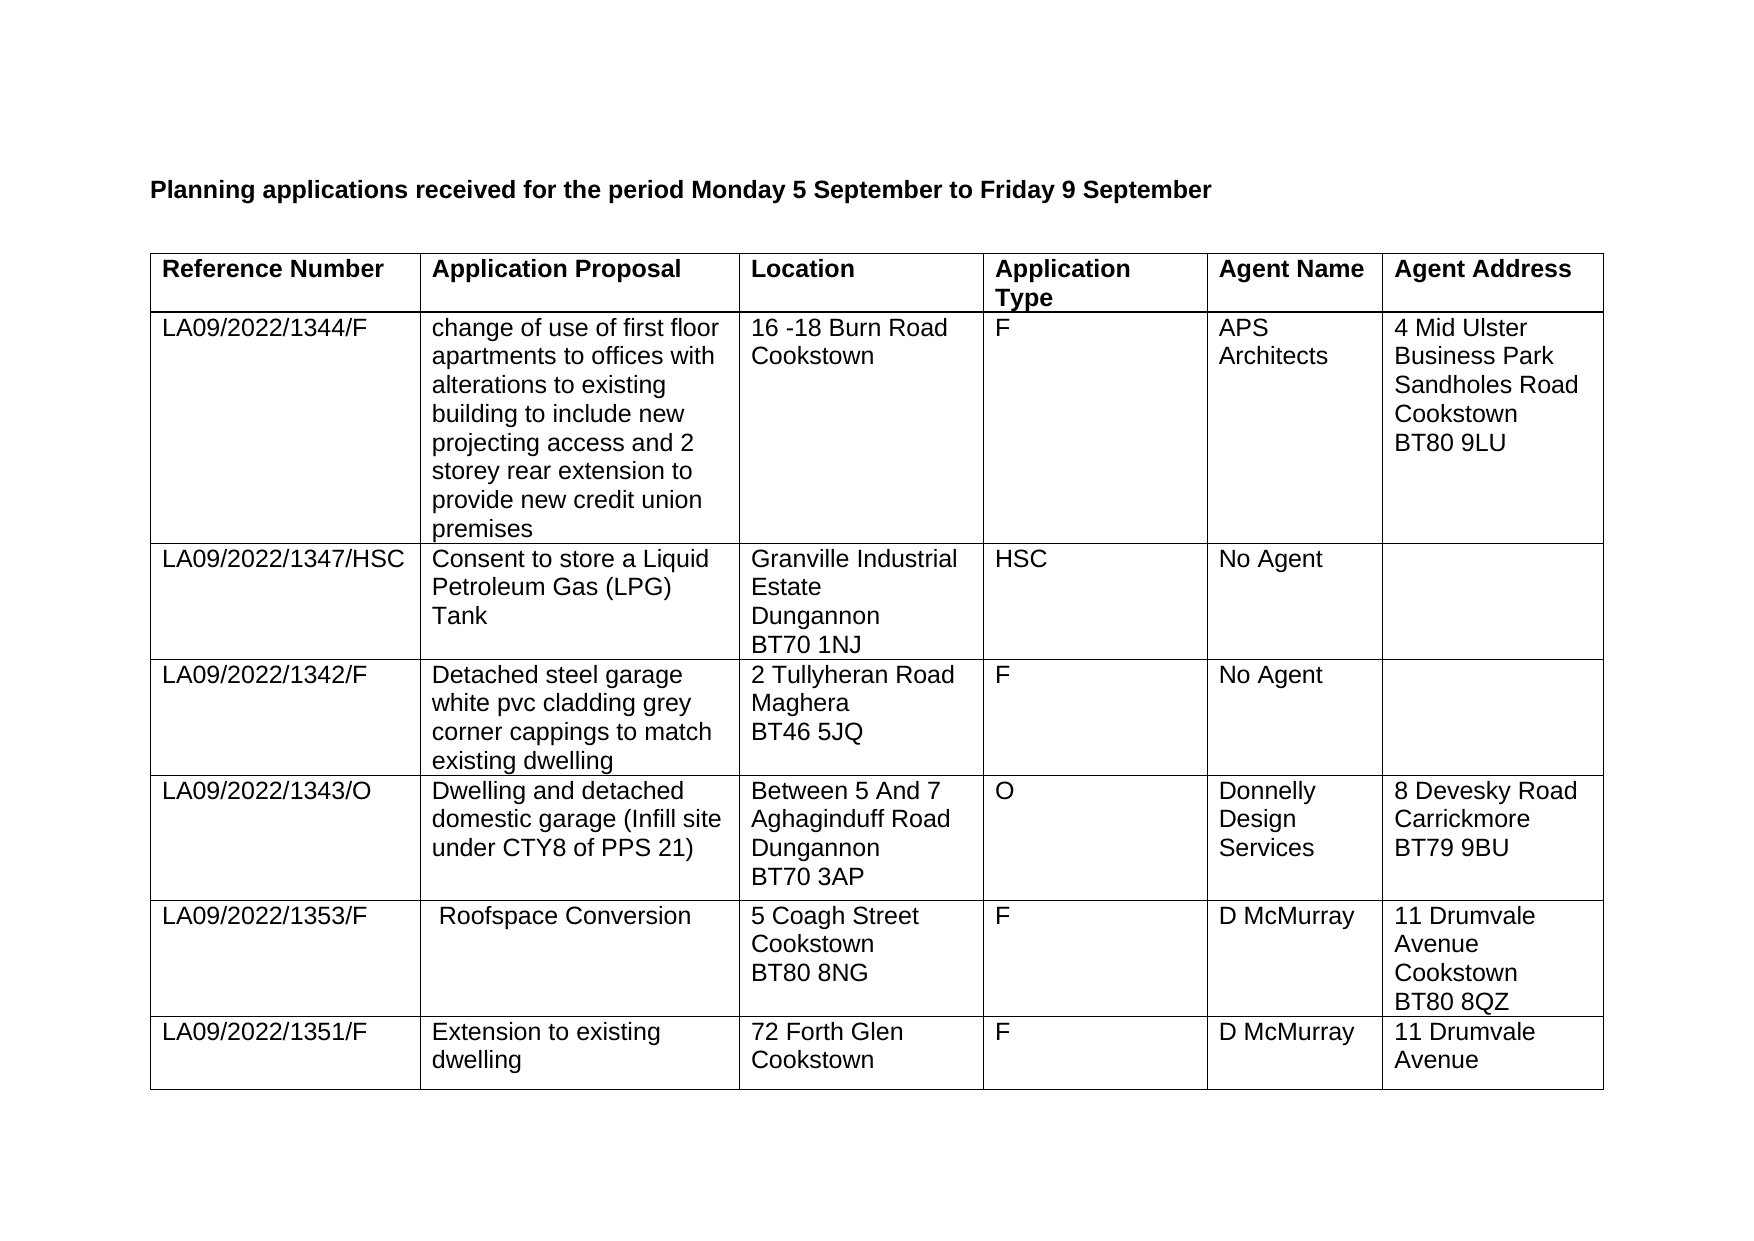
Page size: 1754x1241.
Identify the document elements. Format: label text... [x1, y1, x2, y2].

table_cell HSC [984, 544, 1207, 658]
table_cell Consent to store a Liquid Petroleum Gas (LPG) Tank [421, 544, 739, 658]
table_header Agent Name [1208, 254, 1382, 311]
subtitle Planning applications received for the period Monday 5 September to Friday 9 September [150, 175, 1604, 204]
table_cell F [984, 1017, 1207, 1089]
table_cell 11 Drumvale Avenue Cookstown BT80 8QZ [1383, 901, 1603, 1016]
table_cell 5 Coagh Street Cookstown BT80 8NG [740, 901, 983, 1016]
table_cell [1383, 544, 1603, 658]
table_cell Dwelling and detached domestic garage (Infill site under CTY8 of PPS 21) [421, 776, 739, 899]
table_cell O [984, 776, 1207, 899]
table_cell change of use of first floor apartments to offices with alterations to existing building to include new projecting access and 2 storey rear extension to provide new credit union premises [421, 313, 739, 542]
table_header Reference Number [151, 254, 420, 311]
table_header Agent Address [1383, 254, 1603, 311]
table_cell LA09/2022/1351/F [151, 1017, 420, 1089]
table_cell 72 Forth Glen Cookstown BT80 8TT [740, 1017, 983, 1089]
table_cell No Agent [1208, 544, 1382, 658]
table_header Application Type [984, 254, 1207, 311]
table_cell Between 5 And 7 Aghaginduff Road Dungannon BT70 3AP [740, 776, 983, 899]
table_cell D McMurray [1208, 1017, 1382, 1089]
table_cell F [984, 313, 1207, 542]
table_cell APS Architects [1208, 313, 1382, 542]
table_cell Extension to existing dwelling [421, 1017, 739, 1089]
table_cell Granville Industrial Estate Dungannon BT70 1NJ [740, 544, 983, 658]
table_cell LA09/2022/1347/HSC [151, 544, 420, 658]
table_cell 11 Drumvale Avenue Cookstown BT80 8QZ [1383, 1017, 1603, 1089]
table_cell D McMurray [1208, 901, 1382, 1016]
table_cell 8 Devesky Road Carrickmore BT79 9BU [1383, 776, 1603, 899]
table_cell 4 Mid Ulster Business Park Sandholes Road Cookstown BT80 9LU [1383, 313, 1603, 542]
table_cell 2 Tullyheran Road Maghera BT46 5JQ [740, 660, 983, 774]
table_header Application Proposal [421, 254, 739, 311]
table_cell [1383, 660, 1603, 774]
table_cell Roofspace Conversion [421, 901, 739, 1016]
table_cell F [984, 901, 1207, 1016]
table_cell LA09/2022/1343/O [151, 776, 420, 899]
table_cell Donnelly Design Services [1208, 776, 1382, 899]
table_cell No Agent [1208, 660, 1382, 774]
table_cell 16 -18 Burn Road Cookstown [740, 313, 983, 542]
table_cell F [984, 660, 1207, 774]
table_cell Detached steel garage white pvc cladding grey corner cappings to match existing dwelling [421, 660, 739, 774]
table_cell LA09/2022/1353/F [151, 901, 420, 1016]
table_cell LA09/2022/1342/F [151, 660, 420, 774]
table_cell LA09/2022/1344/F [151, 313, 420, 542]
table_header Location [740, 254, 983, 311]
